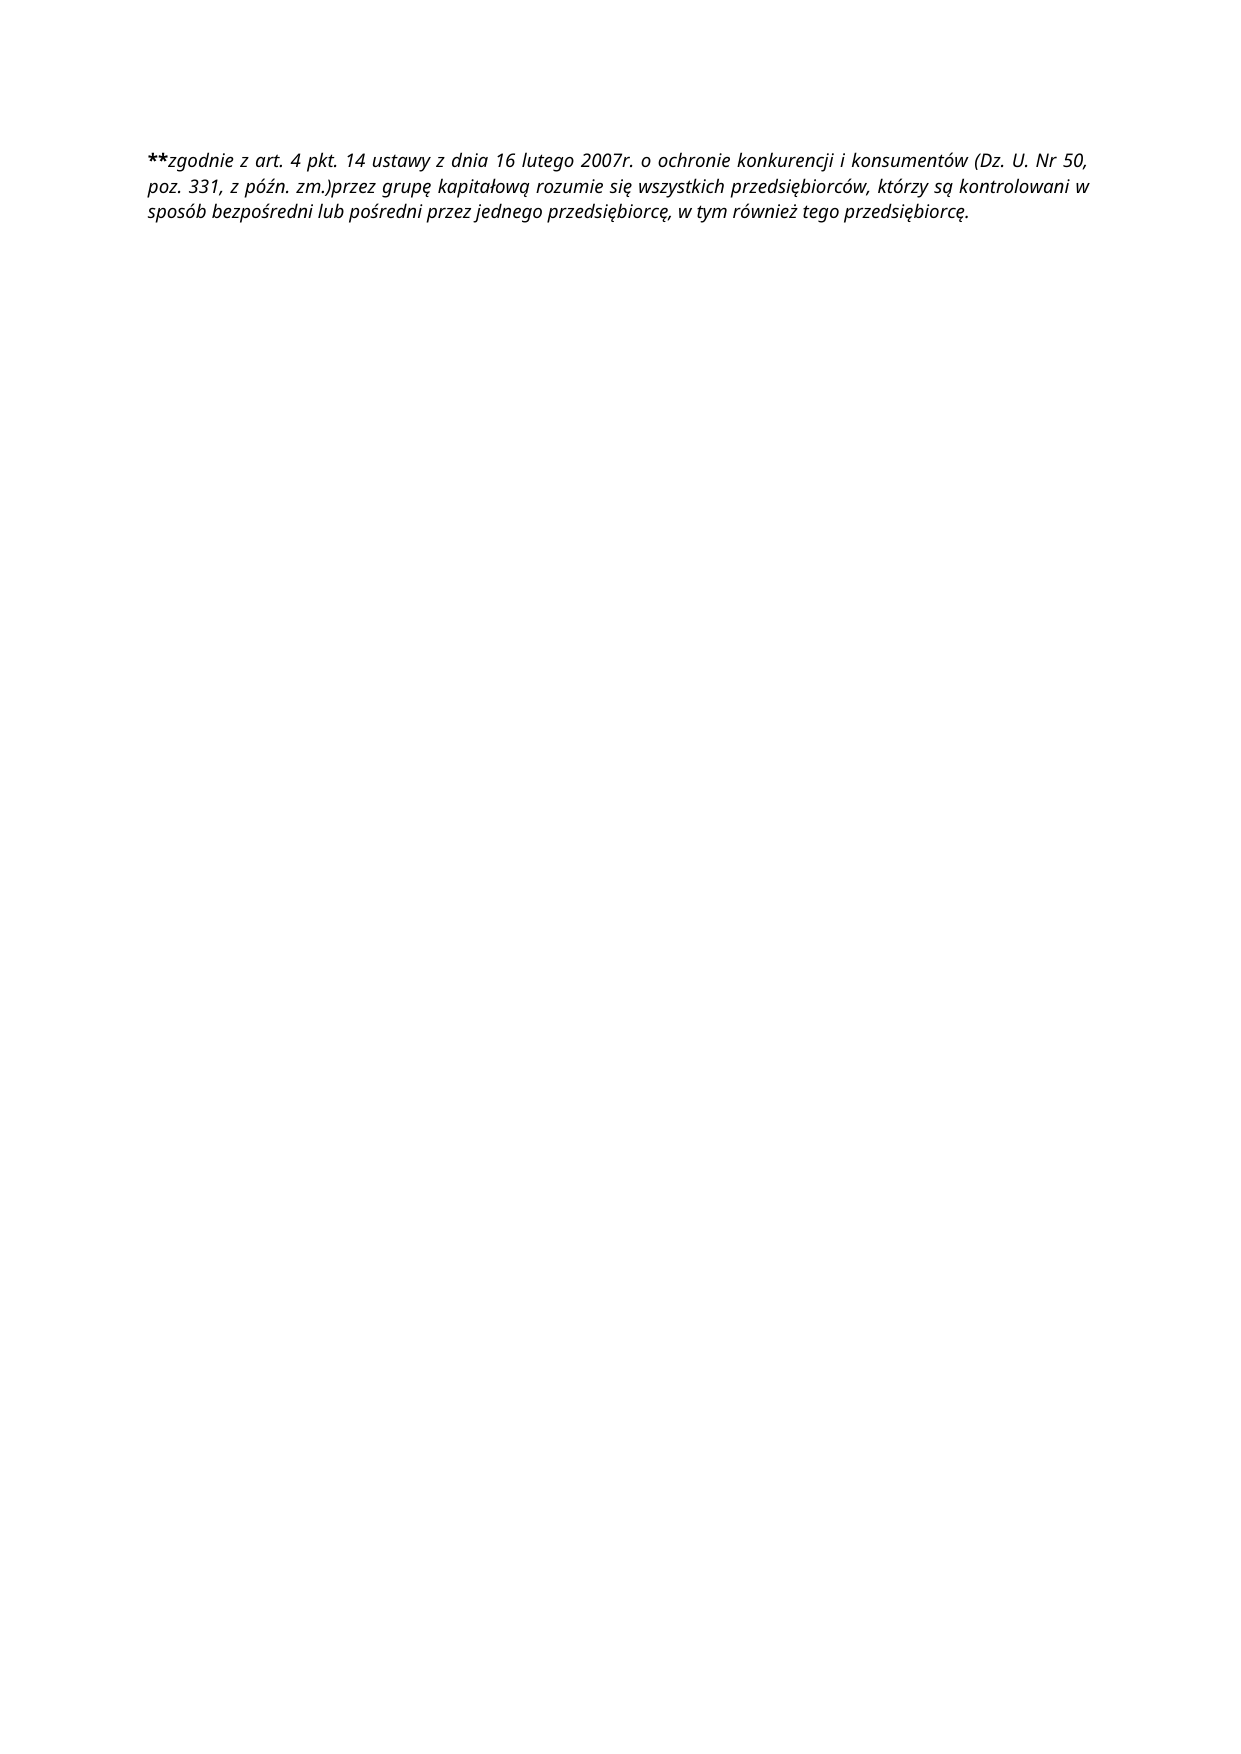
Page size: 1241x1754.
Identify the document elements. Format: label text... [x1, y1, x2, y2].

text **zgodnie z art. 4 pkt. 14 ustawy z dnia 16 lutego 2007r. o ochronie konkurencji i konsumentów (Dz. U. Nr 50, poz. 331, z późn. zm.)przez grupę kapitałową rozumie się wszystkich przedsiębiorców, którzy są kontrolowani w sposób bezpośredni lub pośredni przez jednego przedsiębiorcę, w tym również tego przedsiębiorcę. [148, 148, 1093, 224]
